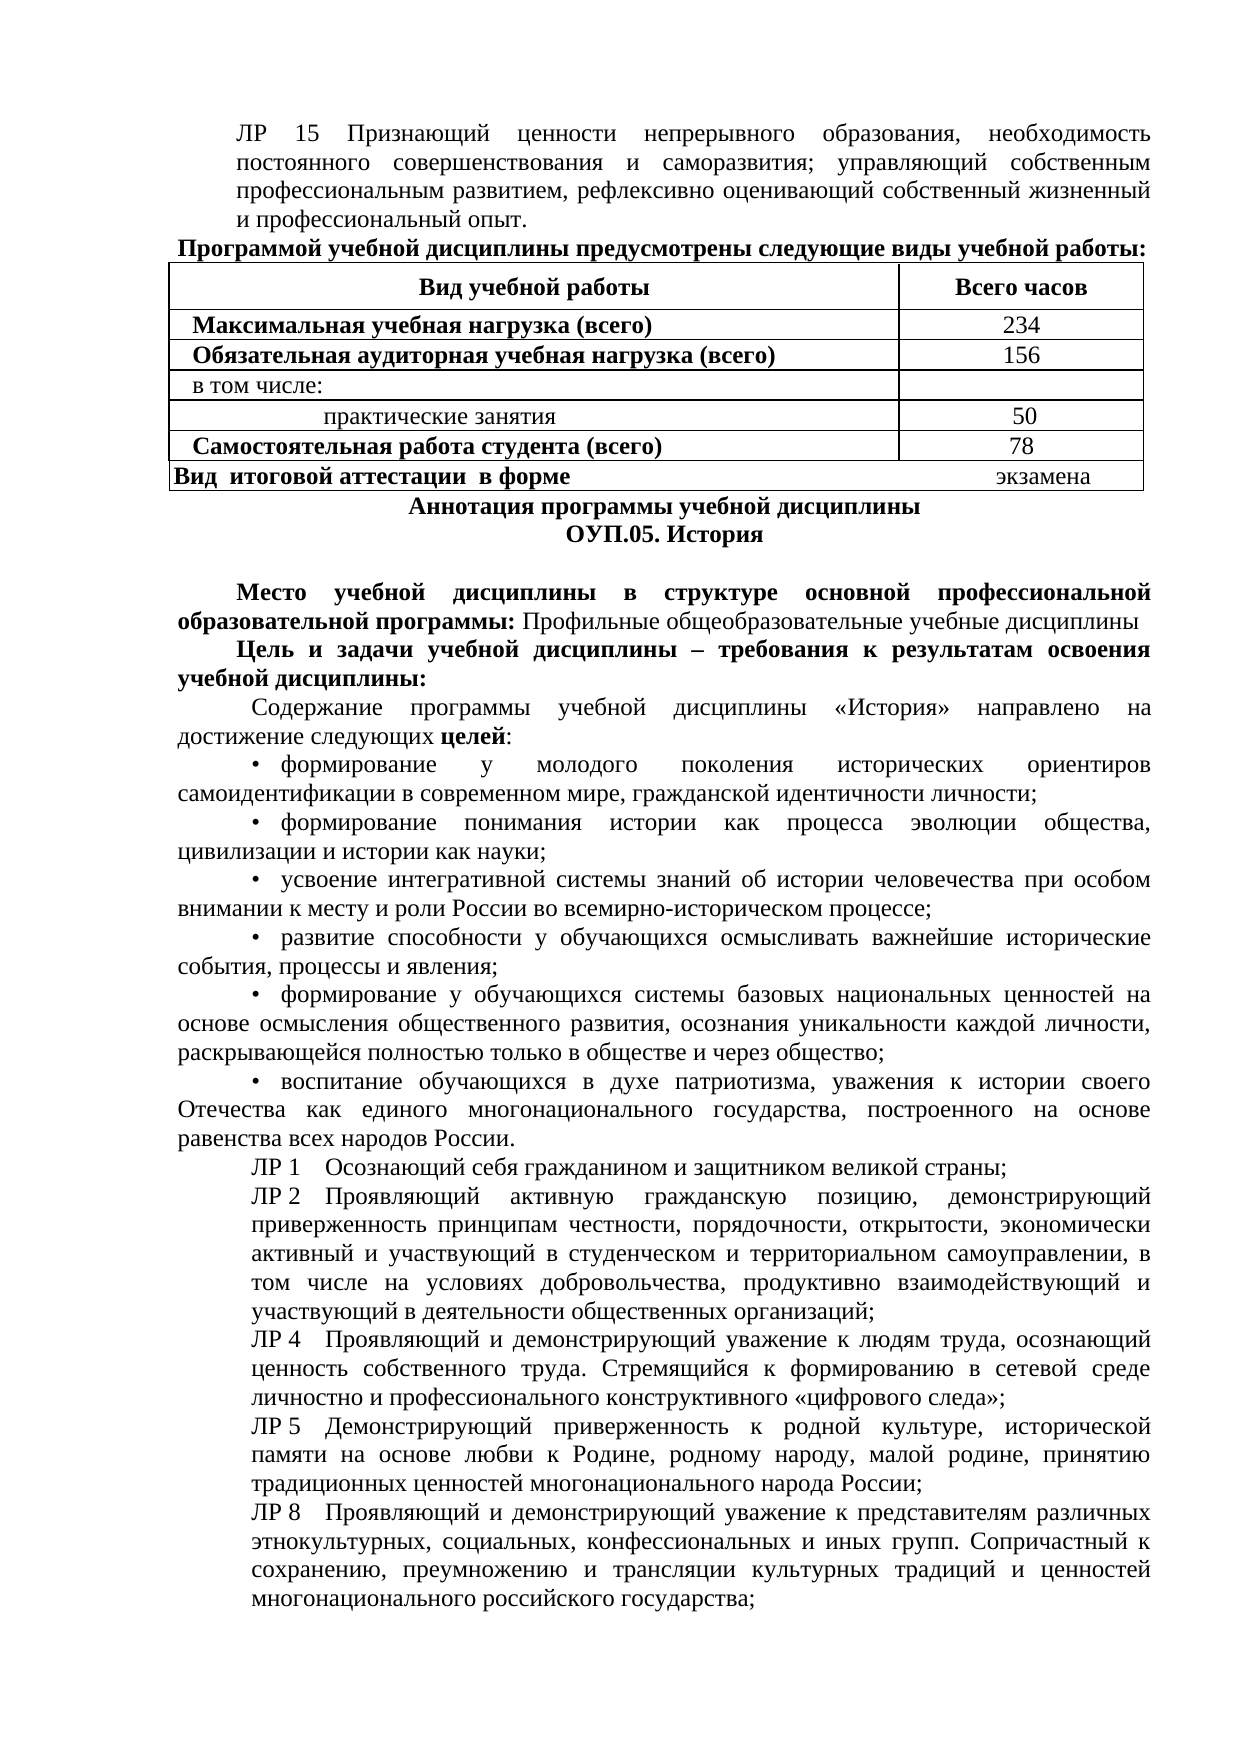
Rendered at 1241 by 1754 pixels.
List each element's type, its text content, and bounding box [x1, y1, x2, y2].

list ЛР 2 Проявляющий активную гражданскую позицию, демонстрирующий приверженность принципам честности, порядочности, открытости, экономически активный и участвующий в студенческом и территориальном самоуправлении, в том числе на условиях добровольчества, продуктивно взаимодействующий и участвующий в деятельности общественных организаций; [251, 1181, 1152, 1324]
text Место учебной дисциплины в структуре основной профессиональной образовательной программы: Профильные общеобразовательные учебные дисциплины [177, 577, 1152, 634]
list ЛР 8 Проявляющий и демонстрирующий уважение к представителям различных этнокультурных, социальных, конфессиональных и иных групп. Сопричастный к сохранению, преумножению и трансляции культурных традиций и ценностей многонационального российского государства; [251, 1497, 1152, 1612]
list ЛР 5 Демонстрирующий приверженность к родной культуре, исторической памяти на основе любви к Родине, родному народу, малой родине, принятию традиционных ценностей многонационального народа России; [251, 1411, 1152, 1497]
table_cell 78 [900, 431, 1143, 460]
table_cell практические занятия [170, 401, 898, 430]
text Содержание программы учебной дисциплины «История» направлено на достижение следующих целей: [177, 692, 1152, 749]
list усвоение интегративной системы знаний об истории человечества при особом внимании к месту и роли России во всемирно-историческом процессе; [177, 864, 1152, 922]
table_cell Обязательная аудиторная учебная нагрузка (всего) [170, 340, 898, 369]
list ЛР 15 Признающий ценности непрерывного образования, необходимость постоянного совершенствования и саморазвития; управляющий собственным профессиональным развитием, рефлексивно оценивающий собственный жизненный и профессиональный опыт. [236, 118, 1152, 233]
table_cell 156 [900, 340, 1143, 369]
table_cell 50 [900, 401, 1143, 430]
list ЛР 4 Проявляющий и демонстрирующий уважение к людям труда, осознающий ценность собственного труда. Стремящийся к формированию в сетевой среде личностно и профессионального конструктивного «цифрового следа»; [251, 1324, 1152, 1411]
text Цель и задачи учебной дисциплины – требования к результатам освоения учебной дисциплины: [177, 634, 1152, 692]
table_cell в том числе: [170, 371, 898, 399]
list формирование у молодого поколения исторических ориентиров самоидентификации в современном мире, гражданской идентичности личности; [177, 749, 1152, 807]
table_cell Самостоятельная работа студента (всего) [170, 431, 898, 460]
list развитие способности у обучающихся осмысливать важнейшие исторические события, процессы и явления; [177, 922, 1152, 979]
table_header Всего часов [900, 263, 1143, 308]
table_cell [900, 371, 1143, 399]
table_cell Максимальная учебная нагрузка (всего) [170, 310, 898, 339]
list ЛР 1 Осознающий себя гражданином и защитником великой страны; [251, 1152, 1152, 1181]
table_header Вид учебной работы [170, 263, 899, 308]
list Программой учебной дисциплины предусмотрены следующие виды учебной работы: [177, 233, 1152, 262]
list воспитание обучающихся в духе патриотизма, уважения к истории своего Отечества как единого многонационального государства, построенного на основе равенства всех народов России. [177, 1066, 1152, 1152]
list формирование понимания истории как процесса эволюции общества, цивилизации и истории как науки; [177, 807, 1152, 864]
text Аннотация программы учебной дисциплины [177, 491, 1152, 519]
table_cell 234 [900, 310, 1143, 339]
list формирование у обучающихся системы базовых национальных ценностей на основе осмысления общественного развития, осознания уникальности каждой личности, раскрывающейся полностью только в обществе и через общество; [177, 979, 1152, 1066]
table_cell Вид итоговой аттестации в форме экзамена [170, 461, 1143, 490]
text ОУП.05. История [177, 519, 1152, 548]
